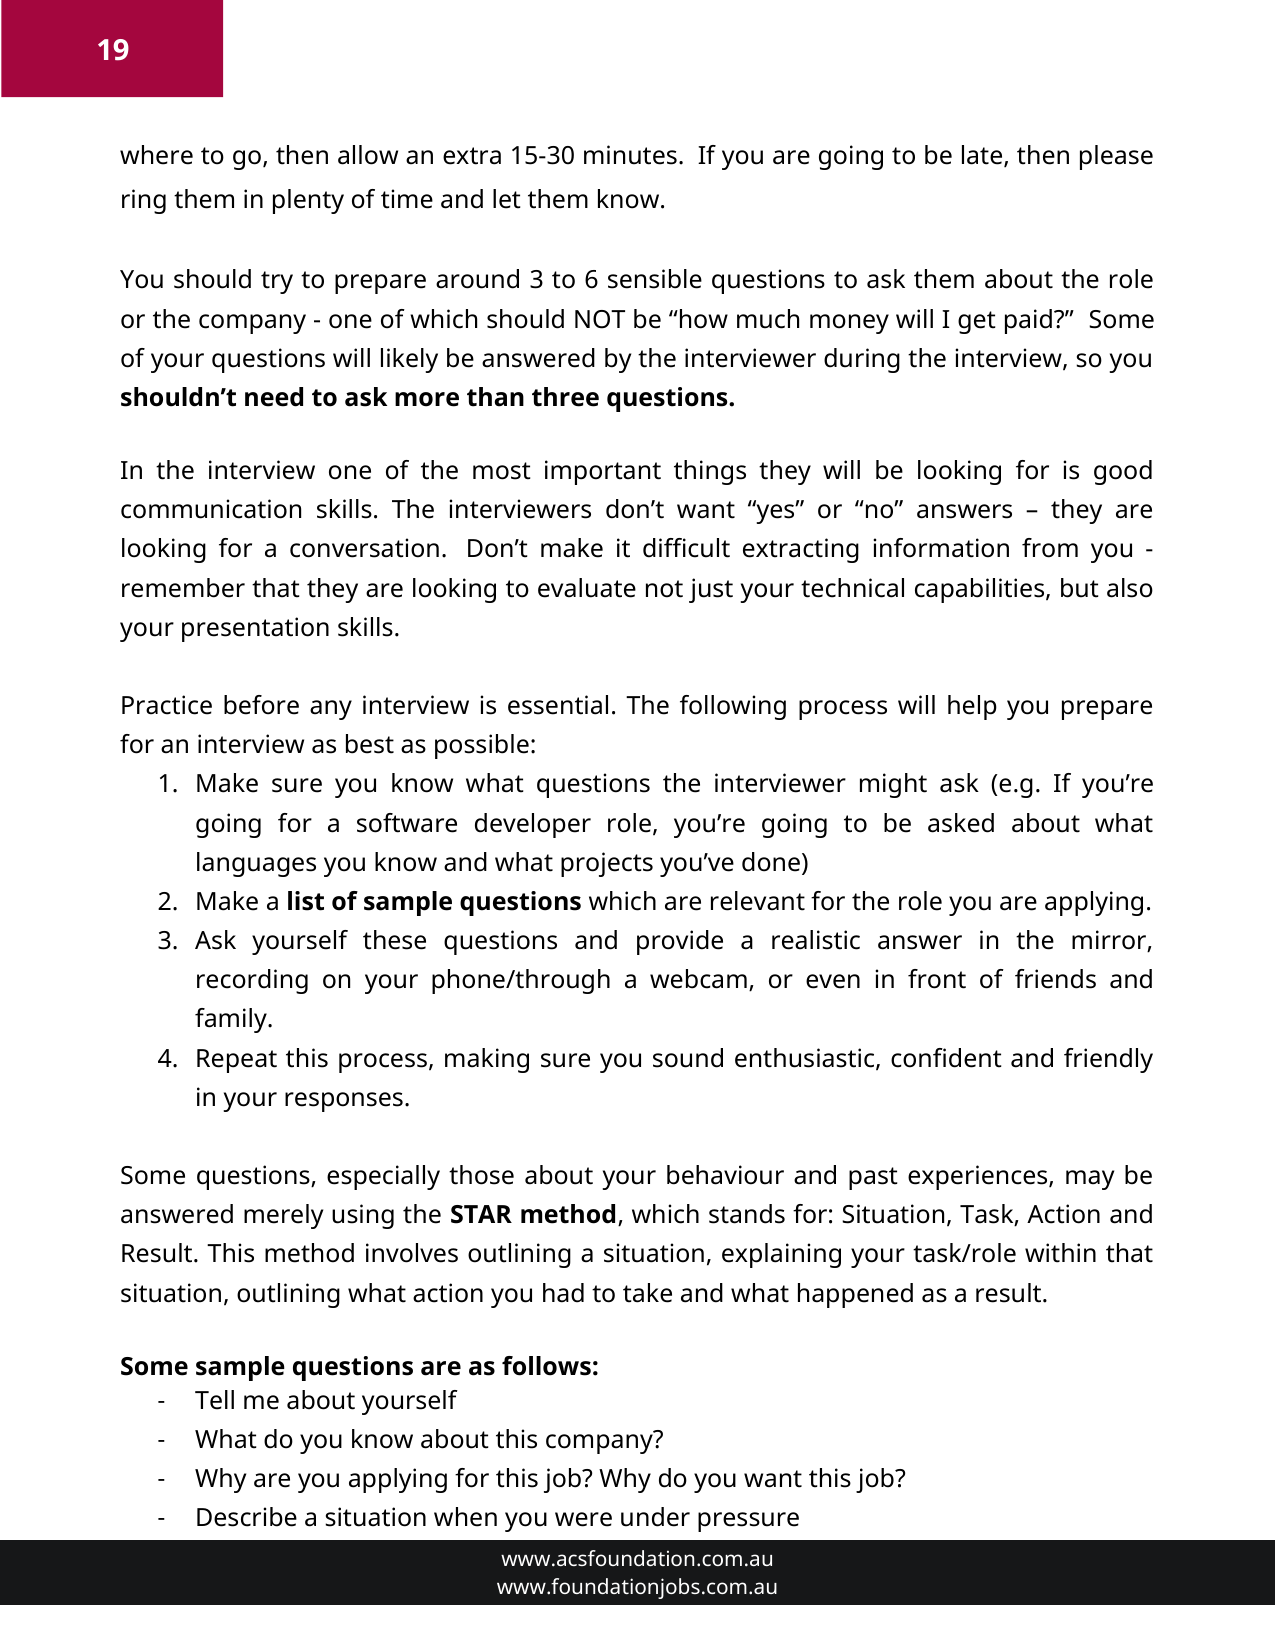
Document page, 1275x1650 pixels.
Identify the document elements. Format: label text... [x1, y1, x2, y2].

list Tell me about yourself [157, 1383, 1155, 1417]
text Practice before any interview is essential. The following process will help you prepare for an interview as best as possible: [120, 688, 1155, 761]
list What do you know about this company? [157, 1422, 1155, 1456]
list Describe a situation when you were under pressure [157, 1500, 1155, 1534]
list Repeat this process, making sure you sound enthusiastic, confident and friendly in your responses. [157, 1040, 1155, 1113]
text In the interview one of the most important things they will be looking for is good communication skills. The interviewers don’t want “yes” or “no” answers – they are looking for a conversation. Don’t make it difficult extracting information from you - remember that they are looking to evaluate not just your technical capabilities, but also your presentation skills. [120, 453, 1155, 643]
text Some questions, especially those about your behaviour and past experiences, may be answered merely using the STAR method, which stands for: Situation, Task, Action and Result. This method involves outlining a situation, explaining your task/role within that situation, outlining what action you had to take and what happened as a result. [120, 1158, 1155, 1309]
list Make sure you know what questions the interviewer might ask (e.g. If you’re going for a software developer role, you’re going to be asked about what languages you know and what projects you’ve done) [157, 766, 1155, 878]
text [120, 137, 1155, 217]
text Some sample questions are as follows: [120, 1348, 1155, 1383]
list Why are you applying for this job? Why do you want this job? [157, 1461, 1155, 1495]
list Make a list of sample questions which are relevant for the role you are applying. [157, 884, 1155, 918]
list Ask yourself these questions and provide a realistic answer in the mirror, recording on your phone/through a webcam, or even in front of friends and family. [157, 923, 1155, 1035]
text You should try to prepare around 3 to 6 sensible questions to ask them about the role or the company - one of which should NOT be “how much money will I get paid?” Some of your questions will likely be answered by the interviewer during the interview, so you shouldn’t need to ask more than three questions. [120, 262, 1155, 414]
